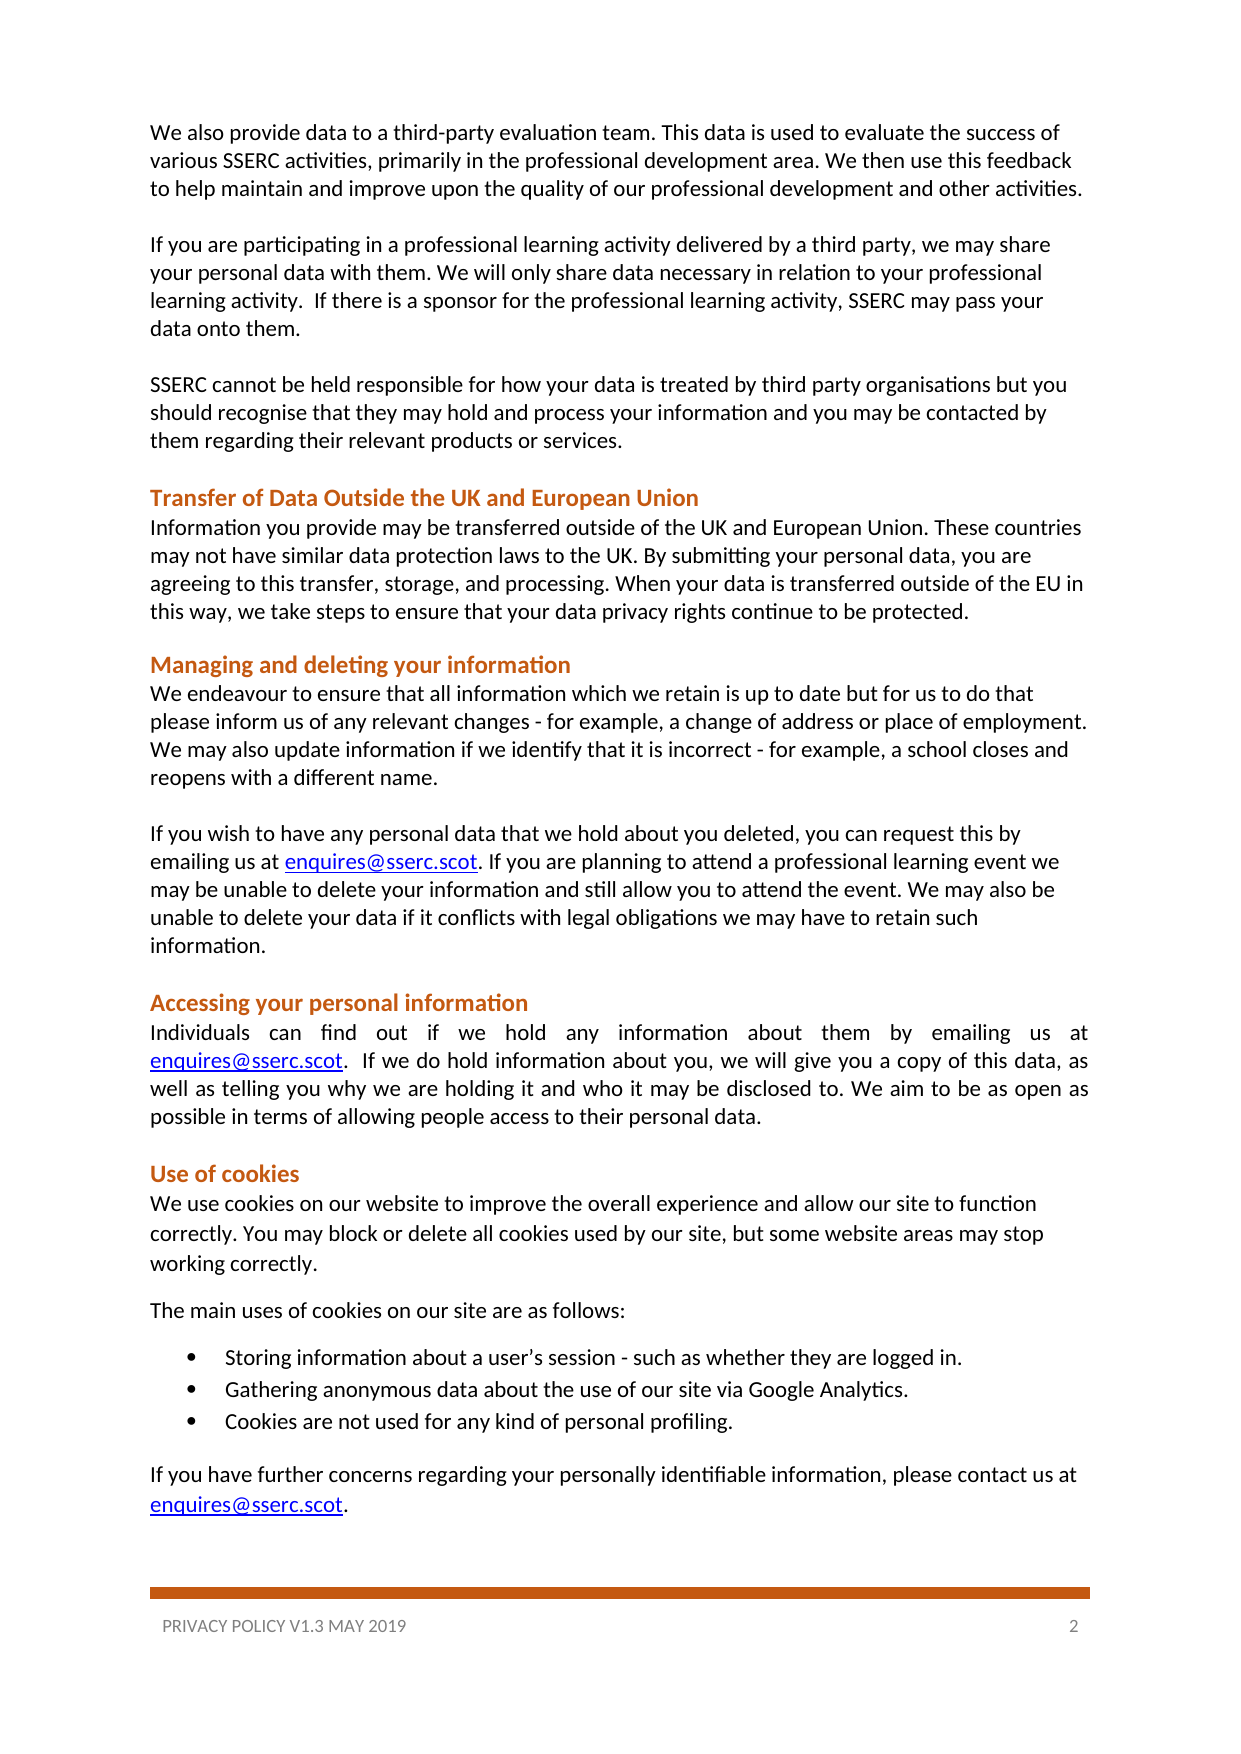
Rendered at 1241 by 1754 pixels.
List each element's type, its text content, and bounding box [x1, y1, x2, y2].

text We endeavour to ensure that all information which we retain is up to date but for us to do that please inform us of any relevant changes - for example, a change of address or place of employment. We may also update information if we identify that it is incorrect - for example, a school closes and reopens with a different name. [150, 679, 1090, 791]
text Use of cookies [150, 1158, 1090, 1189]
text We use cookies on our website to improve the overall experience and allow our site to function correctly. You may block or delete all cookies used by our site, but some website areas may stop working correctly. [150, 1189, 1090, 1277]
list Cookies are not used for any kind of personal profiling. [187, 1407, 1090, 1435]
text If you have further concerns regarding your personally identifiable information, please contact us at enquires@sserc.scot. [150, 1460, 1090, 1518]
text The main uses of cookies on our site are as follows: [150, 1296, 1090, 1324]
text Accessing your personal information [150, 987, 1090, 1018]
text If you are participating in a professional learning activity delivered by a third party, we may share your personal data with them. We will only share data necessary in relation to your professional learning activity. If there is a sponsor for the professional learning activity, SSERC may pass your data onto them. [150, 230, 1090, 342]
list Storing information about a user’s session - such as whether they are logged in. [187, 1343, 1090, 1371]
text Information you provide may be transferred outside of the UK and European Union. These countries may not have similar data protection laws to the UK. By submitting your personal data, you are agreeing to this transfer, storage, and processing. When your data is transferred outside of the EU in this way, we take steps to ensure that your data privacy rights continue to be protected. [150, 513, 1090, 649]
text We also provide data to a third-party evaluation team. This data is used to evaluate the success of various SSERC activities, primarily in the professional development area. We then use this feedback to help maintain and improve upon the quality of our professional development and other activities. [150, 118, 1090, 202]
text Transfer of Data Outside the UK and European Union [150, 482, 1090, 513]
text SSERC cannot be held responsible for how your data is treated by third party organisations but you should recognise that they may hold and process your information and you may be contacted by them regarding their relevant products or services. [150, 370, 1090, 454]
text If you wish to have any personal data that we hold about you deleted, you can request this by emailing us at enquires@sserc.scot. If you are planning to attend a professional learning event we may be unable to delete your information and still allow you to attend the event. We may also be unable to delete your data if it conflicts with legal obligations we may have to retain such information. [150, 819, 1090, 959]
text Managing and deleting your information [150, 649, 1090, 679]
list Gathering anonymous data about the use of our site via Google Analytics. [187, 1375, 1090, 1403]
text Individuals can find out if we hold any information about them by emailing us at enquires@sserc.scot. If we do hold information about you, we will give you a copy of this data, as well as telling you why we are holding it and who it may be disclosed to. We aim to be as open as possible in terms of allowing people access to their personal data. [150, 1018, 1090, 1130]
